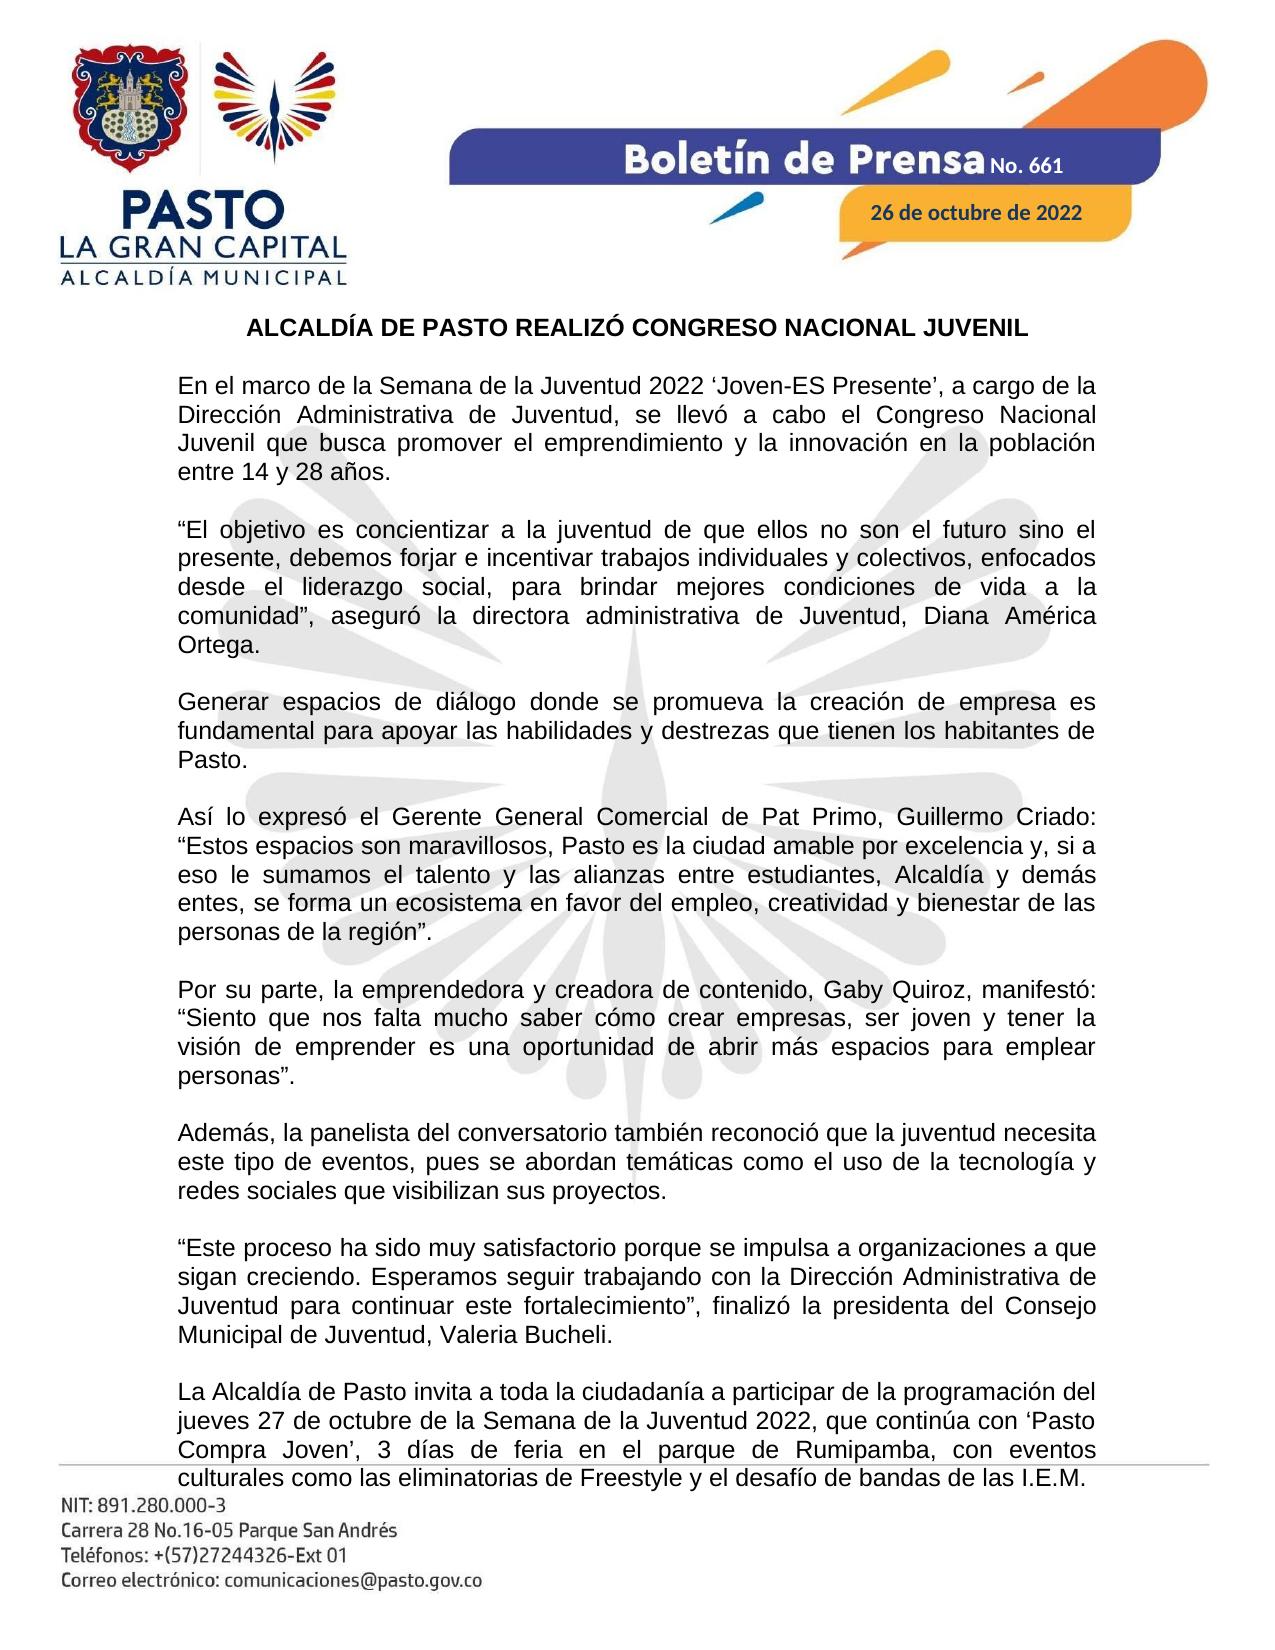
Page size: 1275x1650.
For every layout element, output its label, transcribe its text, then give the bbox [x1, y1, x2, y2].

text En el marco de la Semana de la Juventud 2022 ‘Joven-ES Presente’, a cargo de la Dirección Administrativa de Juventud, se llevó a cabo el Congreso Nacional Juvenil que busca promover el emprendimiento y la innovación en la población entre 14 y 28 años. [177, 371, 1098, 486]
text Además, la panelista del conversatorio también reconoció que la juventud necesita este tipo de eventos, pues se abordan temáticas como el uso de la tecnología y redes sociales que visibilizan sus proyectos. [177, 1118, 1098, 1205]
text “Este proceso ha sido muy satisfactorio porque se impulsa a organizaciones a que sigan creciendo. Esperamos seguir trabajando con la Dirección Administrativa de Juventud para continuar este fortalecimiento”, finalizó la presidenta del Consejo Municipal de Juventud, Valeria Bucheli. [177, 1233, 1098, 1348]
text La Alcaldía de Pasto invita a toda la ciudadanía a participar de la programación del jueves 27 de octubre de la Semana de la Juventud 2022, que continúa con ‘Pasto Compra Joven’, 3 días de feria en el parque de Rumipamba, con eventos culturales como las eliminatorias de Freestyle y el desafío de bandas de las I.E.M. [177, 1377, 1098, 1492]
text “El objetivo es concientizar a la juventud de que ellos no son el futuro sino el presente, debemos forjar e incentivar trabajos individuales y colectivos, enfocados desde el liderazgo social, para brindar mejores condiciones de vida a la comunidad”, aseguró la directora administrativa de Juventud, Diana América Ortega. [177, 515, 1098, 658]
text 26 de octubre de 2022 [177, 198, 1087, 226]
text ALCALDÍA DE PASTO REALIZÓ CONGRESO NACIONAL JUVENIL [177, 282, 1098, 342]
text Generar espacios de diálogo donde se promueva la creación de empresa es fundamental para apoyar las habilidades y destrezas que tienen los habitantes de Pasto. [177, 687, 1098, 773]
picture [56, 34, 1210, 1594]
text Así lo expresó el Gerente General Comercial de Pat Primo, Guillermo Criado: “Estos espacios son maravillosos, Pasto es la ciudad amable por excelencia y, si a eso le sumamos el talento y las alianzas entre estudiantes, Alcaldía y demás entes, se forma un ecosistema en favor del empleo, creatividad y bienestar de las personas de la región”. [177, 802, 1098, 946]
text Por su parte, la emprendedora y creadora de contenido, Gaby Quiroz, manifestó: “Siento que nos falta mucho saber cómo crear empresas, ser joven y tener la visión de emprender es una oportunidad de abrir más espacios para emplear personas”. [177, 975, 1098, 1090]
text No. 661 [177, 151, 1082, 179]
